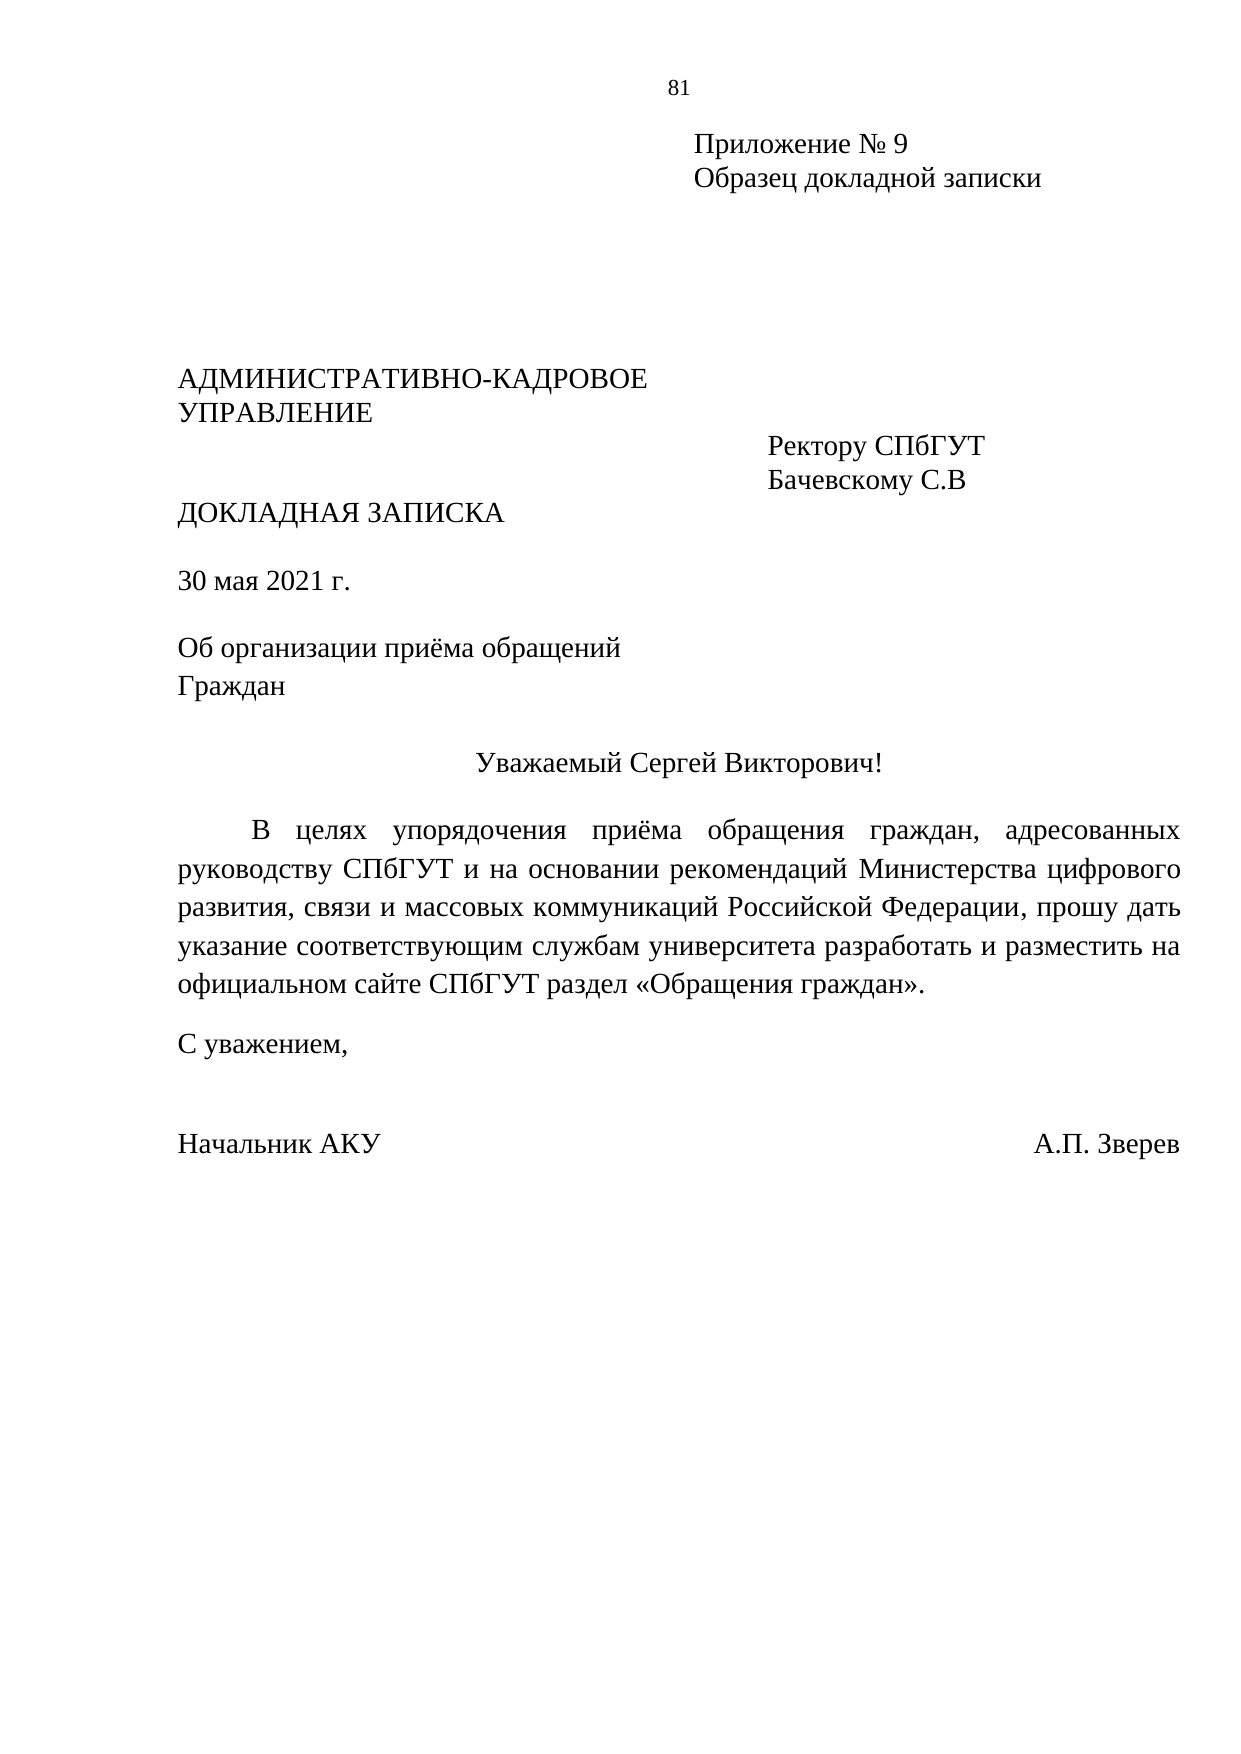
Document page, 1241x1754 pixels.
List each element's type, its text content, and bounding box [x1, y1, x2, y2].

text Об организации приёма обращений [118, 630, 1181, 663]
text Приложение № 9 [693, 127, 1181, 160]
text Образец докладной записки [693, 160, 1181, 194]
text В целях упорядочения приёма обращения граждан, адресованных руководству СПбГУТ и на основании рекомендаций Министерства цифрового развития, связи и массовых коммуникаций Российской Федерации, прошу дать указание соответствующим службам университета разработать и разместить на официальном сайте СПбГУТ раздел «Обращения граждан». [177, 812, 1181, 1000]
text Уважаемый Сергей Викторович! [177, 745, 1181, 779]
text АДМИНИСТРАТИВНО-КАДРОВОЕ [177, 361, 1181, 395]
text ДОКЛАДНАЯ ЗАПИСКА [177, 496, 1181, 529]
text УПРАВЛЕНИЕ [177, 395, 1181, 428]
text 30 мая 2021 г. [177, 563, 1181, 596]
text Начальник АКУ А.П. Зверев [177, 1127, 1181, 1160]
text Бачевскому С.В [767, 462, 1181, 496]
text Граждан [118, 668, 1181, 702]
text Ректору СПбГУТ [767, 428, 1181, 462]
text С уважением, [177, 1026, 1181, 1059]
